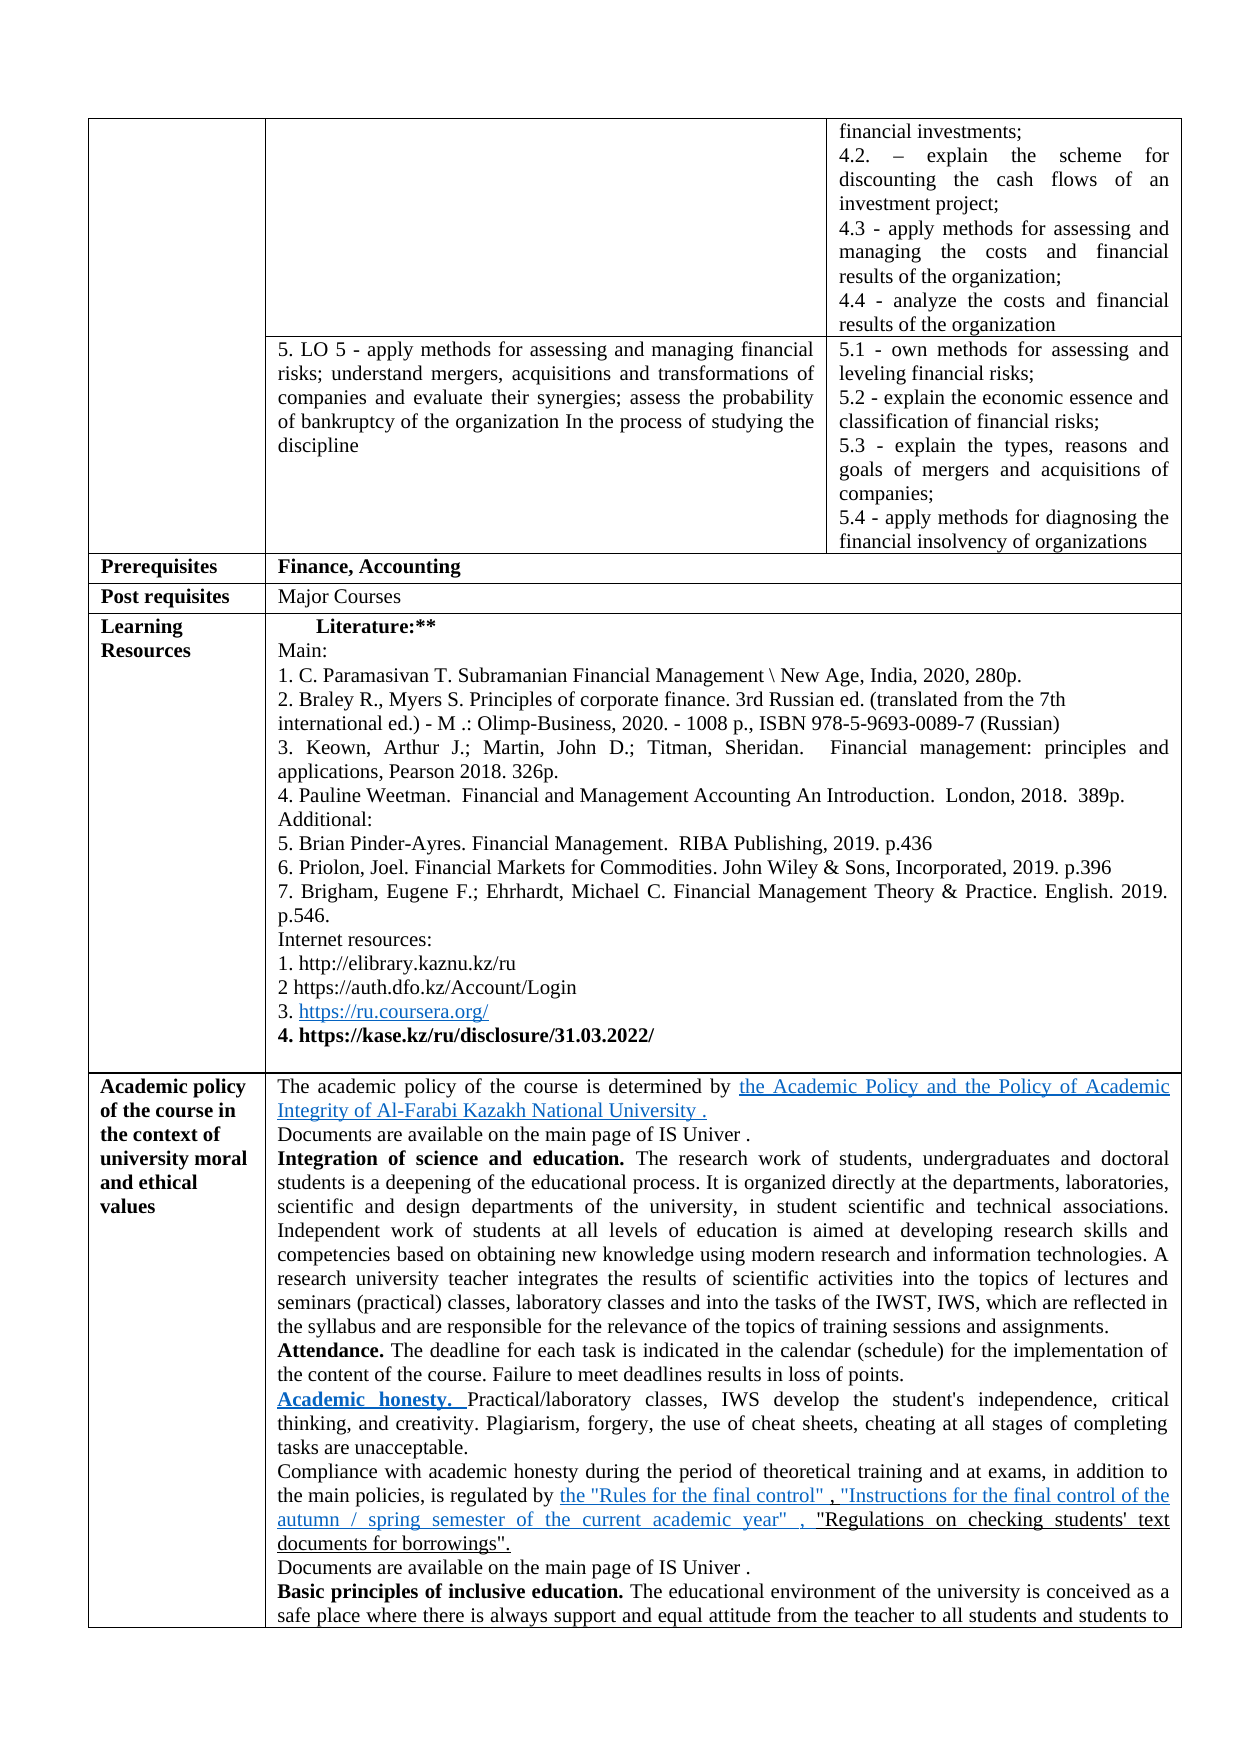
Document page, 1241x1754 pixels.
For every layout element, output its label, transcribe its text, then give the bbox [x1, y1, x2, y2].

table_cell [266, 119, 826, 336]
table_cell Prerequisites [89, 554, 265, 583]
table_cell 5.1 - own methods for assessing and leveling financial risks; 5.2 - explain the economic essence and classification of financial risks; 5.3 - explain the types, reasons and goals of mergers and acquisitions of companies; 5.4 - apply methods for diagnosing the financial insolvency of organizations [827, 337, 1181, 553]
table_cell Learning Resources [89, 614, 265, 1072]
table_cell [827, 119, 1181, 336]
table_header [266, 1074, 1181, 1627]
table_cell Finance, Accounting [266, 554, 1181, 583]
table_cell 5. LO 5 - apply methods for assessing and managing financial risks; understand mergers, acquisitions and transformations of companies and evaluate their synergies; assess the probability of bankruptcy of the organization In the process of studying the discipline [266, 337, 826, 553]
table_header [89, 1074, 265, 1627]
table_cell Literature:** Main: 1. C. Paramasivan T. Subramanian Financial Management \ New Age, India, 2020, 280p. 2. Braley R., Myers S. Principles of corporate finance. 3rd Russian ed. (translated from the 7th international ed.) - M .: Olimp-Business, 2020. - 1008 p., ISBN 978-5-9693-0089-7 (Russian) 3. Keown, Arthur J.; Martin, John D.; Titman, Sheridan. Financial management: principles and applications, Pearson 2018. 326p. 4. Pauline Weetman. Financial and Management Accounting An Introduction. London, 2018. 389p. Additional: 5. Brian Pinder-Ayres. Financial Management. RIBA Publishing, 2019. p.436 6. Priolon, Joel. Financial Markets for Commodities. John Wiley & Sons, Incorporated, 2019. p.396 7. Brigham, Eugene F.; Ehrhardt, Michael C. Financial Management Theory & Practice. English. 2019. p.546. Internet resources: 1. http://elibrary.kaznu.kz/ru 2 https://auth.dfo.kz/Account/Login 3. https://ru.coursera.org/ 4. https://kase.kz/ru/disclosure/31.03.2022/ [266, 614, 1181, 1072]
table_cell Major Courses [266, 584, 1181, 613]
table_cell Post requisites [89, 584, 265, 613]
